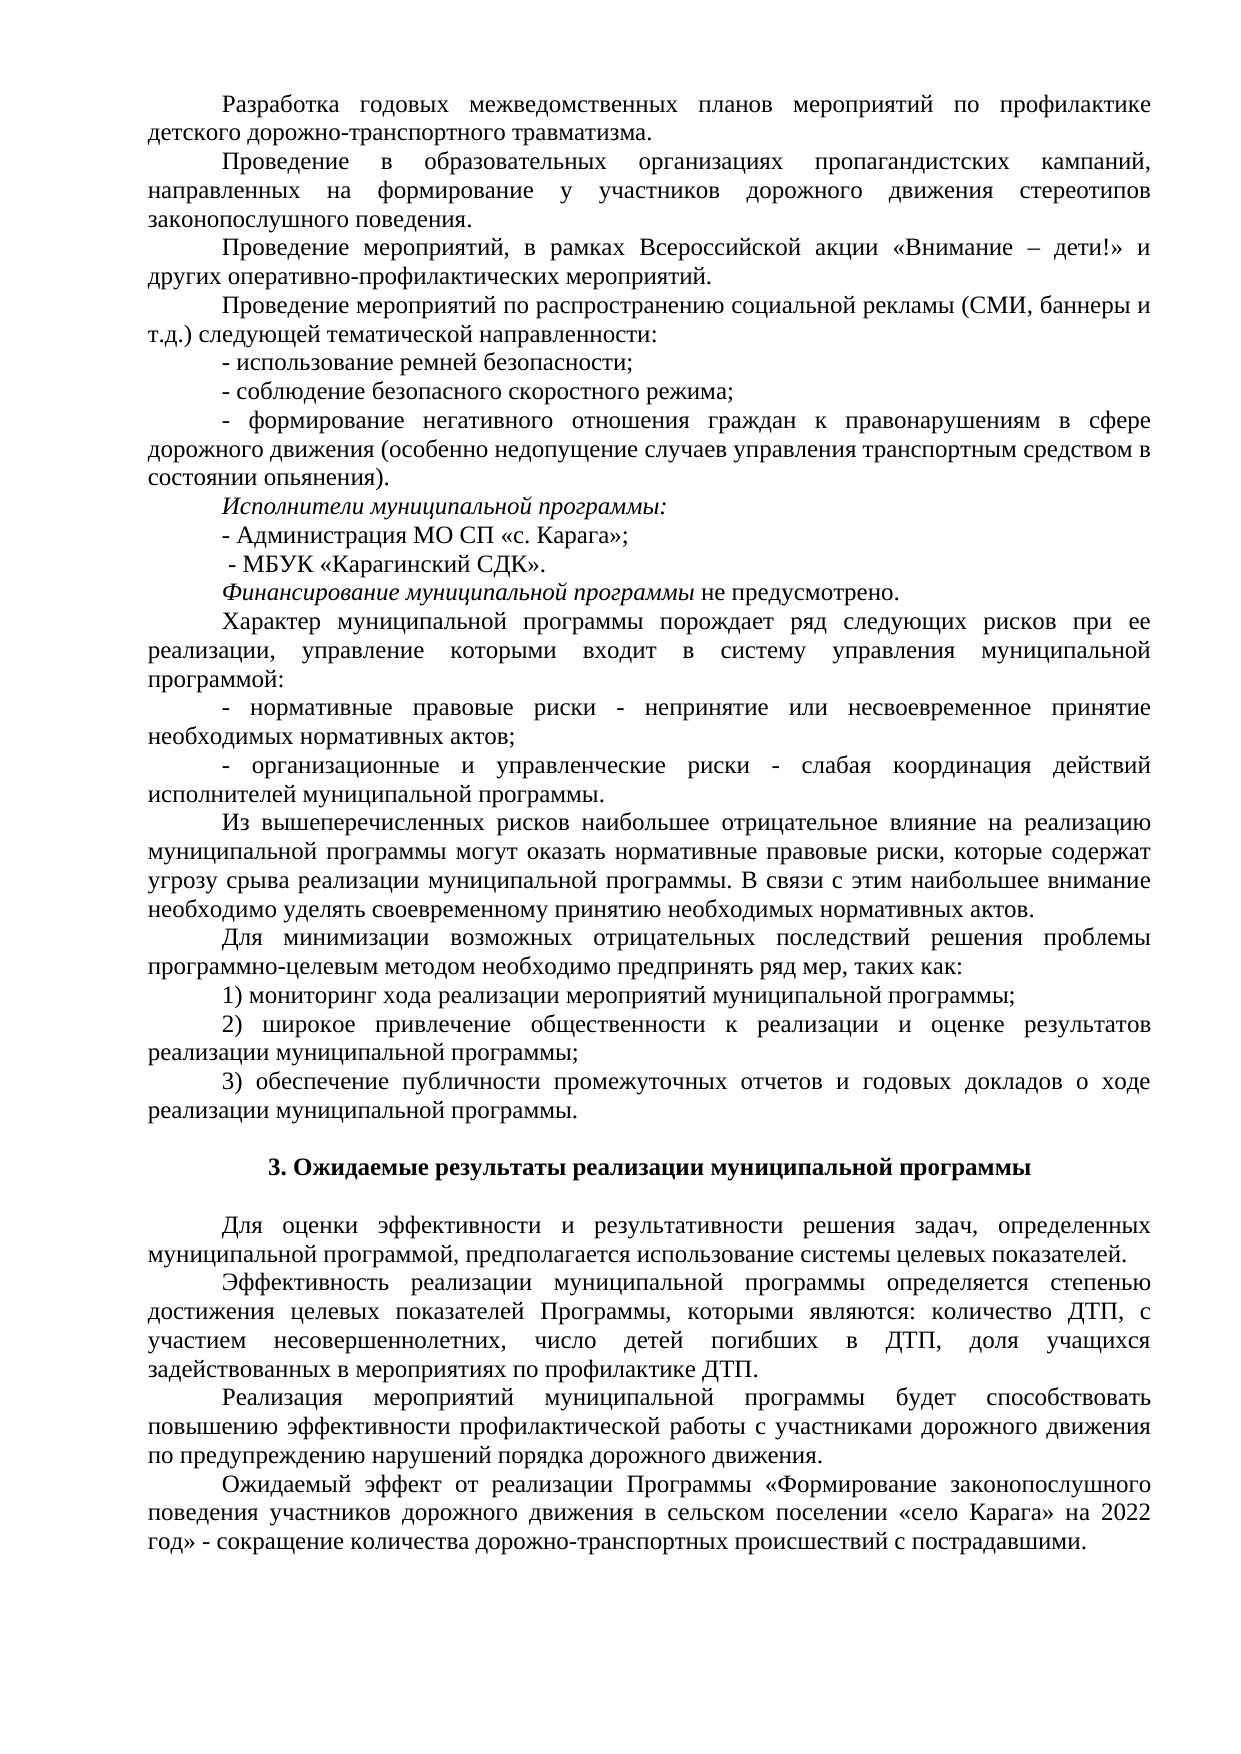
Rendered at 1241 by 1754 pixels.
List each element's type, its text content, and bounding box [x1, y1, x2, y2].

text Эффективность реализации муниципальной программы определяется степенью достижения целевых показателей Программы, которыми являются: количество ДТП, с участием несовершеннолетних, число детей погибших в ДТП, доля учащихся задействованных в мероприятиях по профилактике ДТП. [148, 1267, 1152, 1382]
text Исполнители муниципальной программы: [148, 491, 1152, 520]
text 2) широкое привлечение общественности к реализации и оценке результатов реализации муниципальной программы; [148, 1009, 1152, 1066]
text Ожидаемый эффект от реализации Программы «Формирование законопослушного поведения участников дорожного движения в сельском поселении «село Карага» на 2022 год» - сокращение количества дорожно-транспортных происшествий с пострадавшими. [148, 1469, 1152, 1555]
text Реализация мероприятий муниципальной программы будет способствовать повышению эффективности профилактической работы с участниками дорожного движения по предупреждению нарушений порядка дорожного движения. [148, 1382, 1152, 1469]
text Финансирование муниципальной программы не предусмотрено. [148, 577, 1152, 606]
text - формирование негативного отношения граждан к правонарушениям в сфере дорожного движения (особенно недопущение случаев управления транспортным средством в состоянии опьянения). [148, 405, 1152, 491]
text - соблюдение безопасного скоростного режима; [148, 376, 1152, 405]
text Для оценки эффективности и результативности решения задач, определенных муниципальной программой, предполагается использование системы целевых показателей. [148, 1210, 1152, 1267]
text Проведение мероприятий, в рамках Всероссийской акции «Внимание – дети!» и других оперативно-профилактических мероприятий. [148, 232, 1152, 290]
text Из вышеперечисленных рисков наибольшее отрицательное влияние на реализацию муниципальной программы могут оказать нормативные правовые риски, которые содержат угрозу срыва реализации муниципальной программы. В связи с этим наибольшее внимание необходимо уделять своевременному принятию необходимых нормативных актов. [148, 807, 1152, 922]
text Для минимизации возможных отрицательных последствий решения проблемы программно-целевым методом необходимо предпринять ряд мер, таких как: [148, 922, 1152, 980]
text 1) мониторинг хода реализации мероприятий муниципальной программы; [148, 980, 1152, 1009]
text - организационные и управленческие риски - слабая координация действий исполнителей муниципальной программы. [148, 750, 1152, 807]
text - МБУК «Карагинский СДК». [148, 549, 1152, 577]
text - нормативные правовые риски - непринятие или несвоевременное принятие необходимых нормативных актов; [148, 692, 1152, 750]
text Проведение мероприятий по распространению социальной рекламы (СМИ, баннеры и т.д.) следующей тематической направленности: [148, 290, 1152, 347]
text - использование ремней безопасности; [148, 347, 1152, 376]
text Характер муниципальной программы порождает ряд следующих рисков при ее реализации, управление которыми входит в систему управления муниципальной программой: [148, 606, 1152, 692]
text Разработка годовых межведомственных планов мероприятий по профилактике детского дорожно-транспортного травматизма. [148, 89, 1152, 146]
text Проведение в образовательных организациях пропагандистских кампаний, направленных на формирование у участников дорожного движения стереотипов законопослушного поведения. [148, 146, 1152, 232]
text 3) обеспечение публичности промежуточных отчетов и годовых докладов о ходе реализации муниципальной программы. [148, 1066, 1152, 1124]
text 3. Ожидаемые результаты реализации муниципальной программы [148, 1152, 1152, 1181]
text - Администрация МО СП «с. Карага»; [148, 520, 1152, 549]
